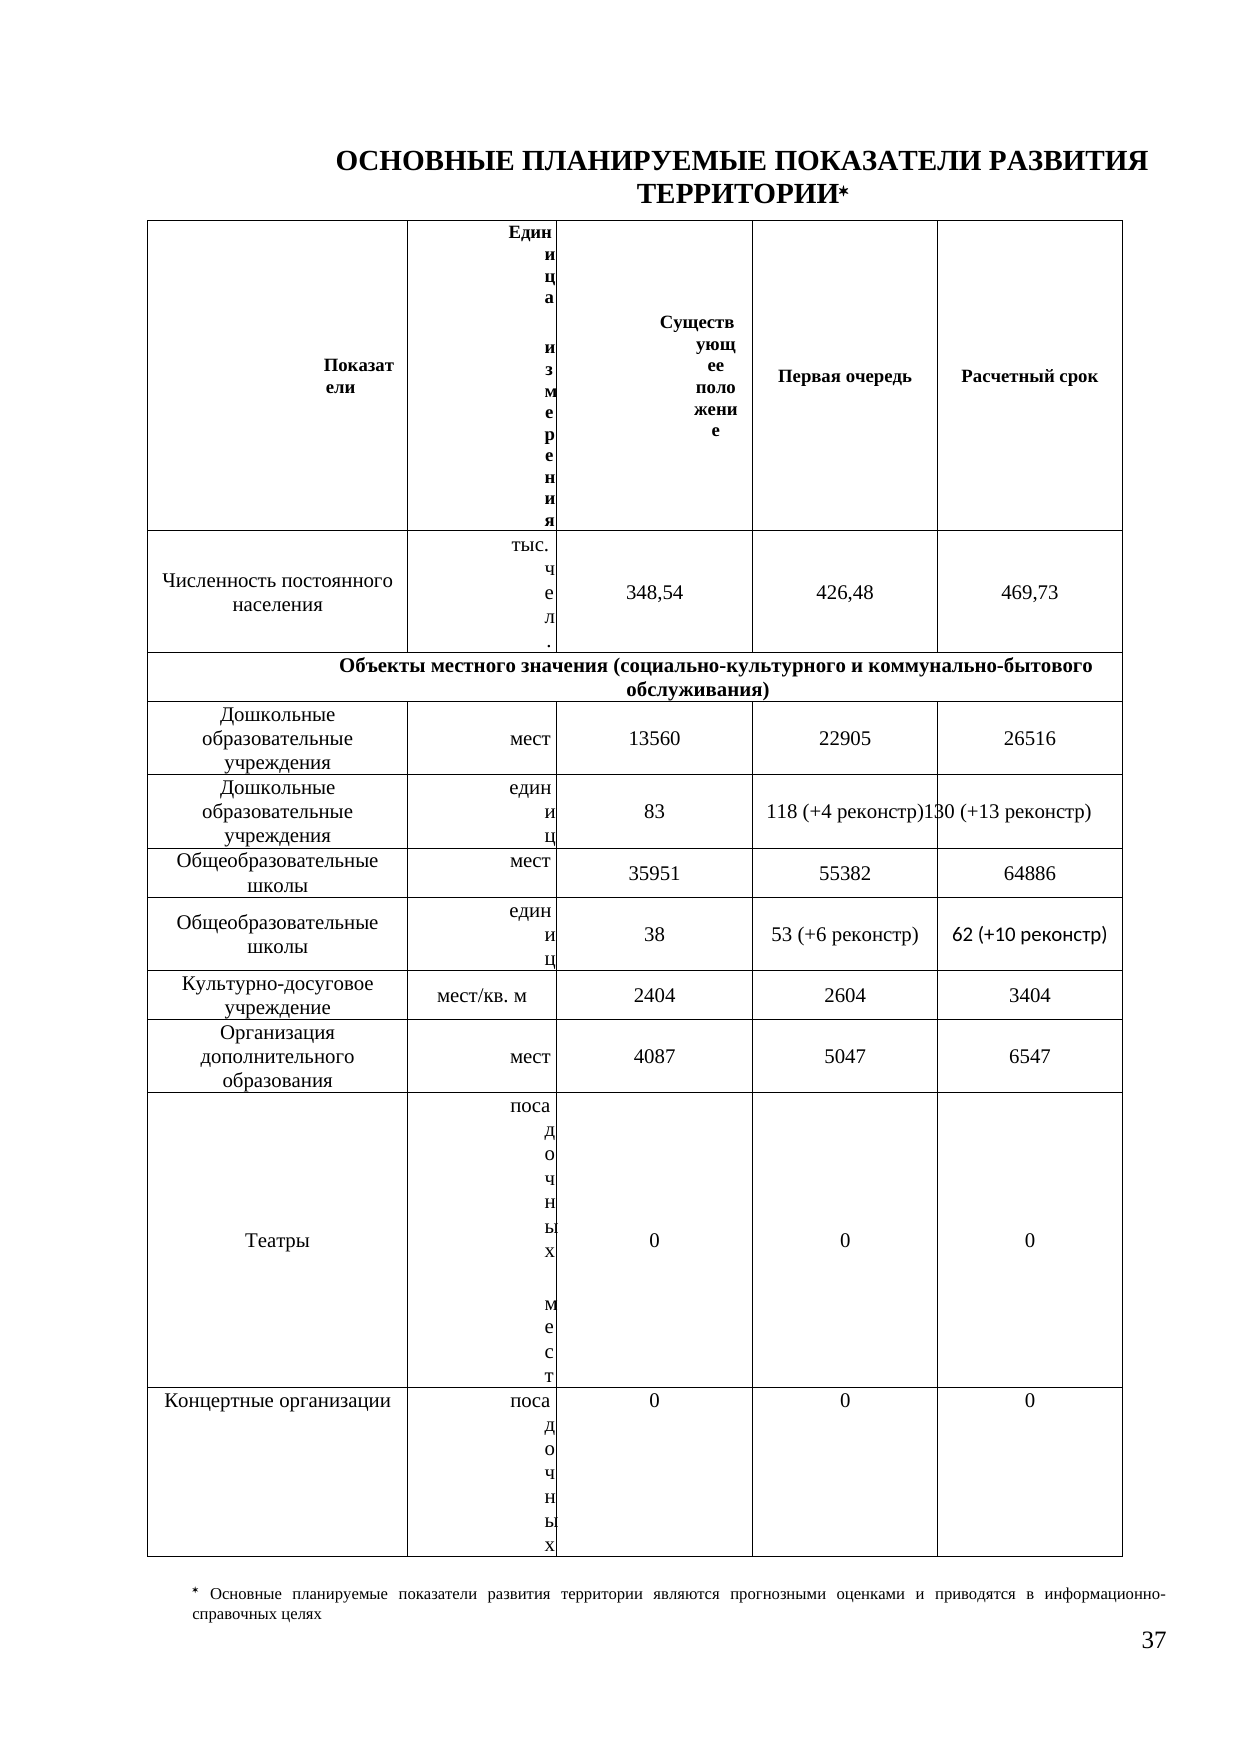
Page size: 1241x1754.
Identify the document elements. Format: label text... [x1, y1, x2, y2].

table_cell Организация дополнительного образования [148, 1020, 407, 1092]
table_cell 4087 [557, 1020, 752, 1092]
table_cell 5047 [753, 1020, 937, 1092]
table_cell 0 [557, 1388, 752, 1556]
table_cell 130 (+13 реконстр) [938, 775, 1122, 847]
table_cell 22905 [753, 702, 937, 774]
table_cell 0 [557, 1093, 752, 1387]
table_cell единиц [408, 898, 556, 970]
table_cell 118 (+4 реконстр) [753, 775, 937, 847]
table_cell 2604 [753, 971, 937, 1019]
table_cell мест [408, 1020, 556, 1092]
table_cell 348,54 [557, 531, 752, 652]
text Основные планируемые показатели развития территории [318, 143, 1166, 210]
table_cell Театры [148, 1093, 407, 1387]
table_cell единиц [408, 775, 556, 847]
table_cell Дошкольные образовательные учреждения [148, 775, 407, 847]
table_cell 35951 [557, 849, 752, 897]
table_cell 26516 [938, 702, 1122, 774]
table_cell 64886 [938, 849, 1122, 897]
table_cell мест [408, 702, 556, 774]
table_cell Общеобразовательные школы [148, 849, 407, 897]
table_cell 0 [753, 1093, 937, 1387]
table_cell 6547 [938, 1020, 1122, 1092]
table_cell 13560 [557, 702, 752, 774]
table_cell 0 [938, 1388, 1122, 1556]
table_cell мест/кв. м [408, 971, 556, 1019]
table_cell Объекты местного значения (социально-культурного и коммунально-бытового обслуживания) [148, 653, 1122, 701]
table_cell 2404 [557, 971, 752, 1019]
table_cell Дошкольные образовательные учреждения [148, 702, 407, 774]
table_cell Концертные организации [148, 1388, 407, 1556]
table_cell мест [408, 849, 556, 897]
table_header Расчетный срок [938, 221, 1122, 530]
table_cell 0 [938, 1093, 1122, 1387]
table_cell Культурно-досуговое учреждение [148, 971, 407, 1019]
table_header Существующее положение [557, 221, 752, 530]
table_header Первая очередь [753, 221, 937, 530]
table_cell 83 [557, 775, 752, 847]
table_cell 426,48 [753, 531, 937, 652]
table_cell 0 [753, 1388, 937, 1556]
table_cell 38 [557, 898, 752, 970]
table_cell Общеобразовательные школы [148, 898, 407, 970]
table_header Единица измерения [408, 221, 556, 530]
table_cell 3404 [938, 971, 1122, 1019]
table_cell тыс. чел. [408, 531, 556, 652]
table_cell посадочных мест [408, 1388, 556, 1556]
table_cell 55382 [753, 849, 937, 897]
table_cell 53 (+6 реконстр) [753, 898, 937, 970]
table_cell 469,73 [938, 531, 1122, 652]
table_cell Численность постоянного населения [148, 531, 407, 652]
table_header Показатели [148, 221, 407, 530]
table_cell 62 (+10 реконстр) [938, 898, 1122, 970]
table_cell посадочных мест [408, 1093, 556, 1387]
